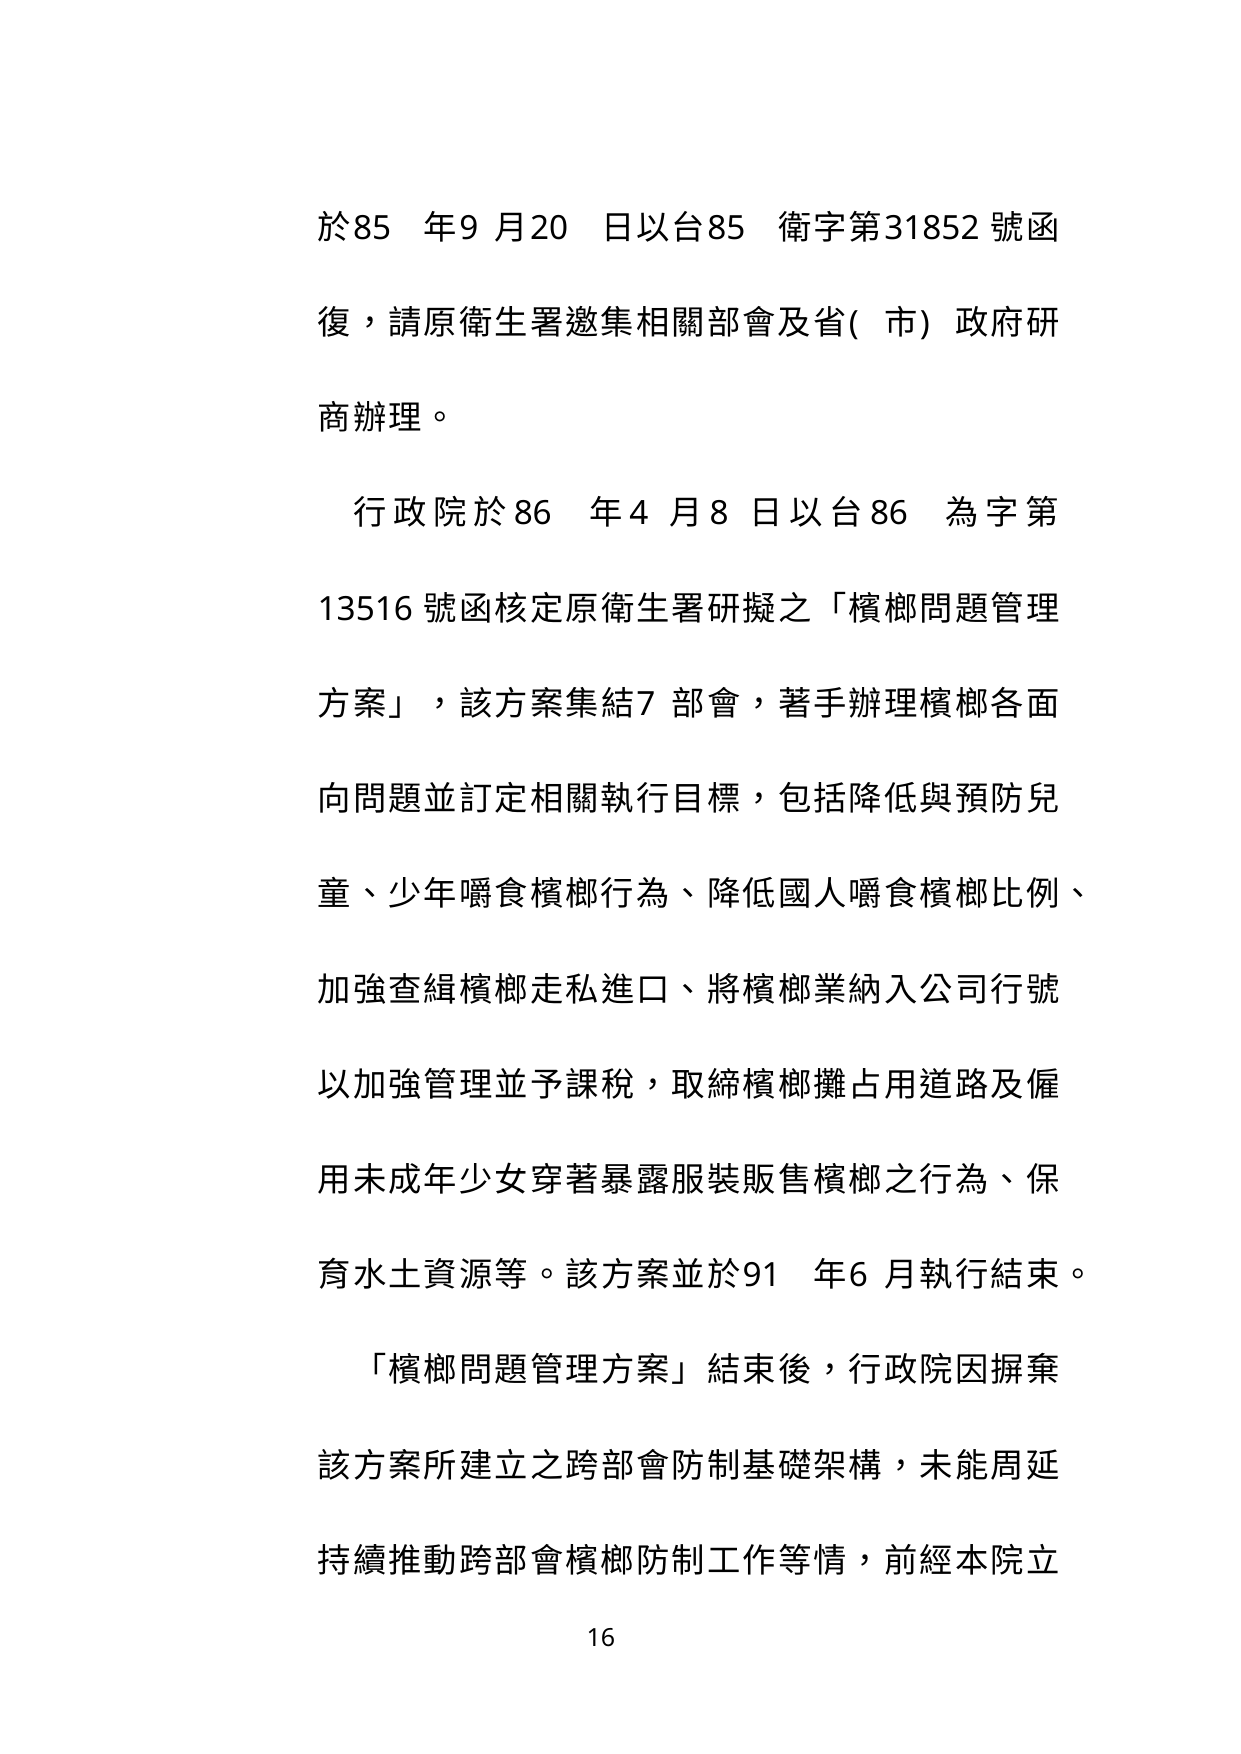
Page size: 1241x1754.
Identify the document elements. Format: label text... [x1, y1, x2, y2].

subtitle 行政院於86年4月8日以台86為字第13516號函核定原衛生署研擬之「檳榔問題管理方案」，該方案集結7部會，著手辦理檳榔各面向問題並訂定相關執行目標，包括降低與預防兒童、少年嚼食檳榔行為、降低國人嚼食檳榔比例、加強查緝檳榔走私進口、將檳榔業納入公司行號以加強管理並予課稅，取締檳榔攤占用道路及僱用未成年少女穿著暴露服裝販售檳榔之行為、保育水土資源等。該方案並於91年6月執行結束。 [282, 463, 1061, 1320]
